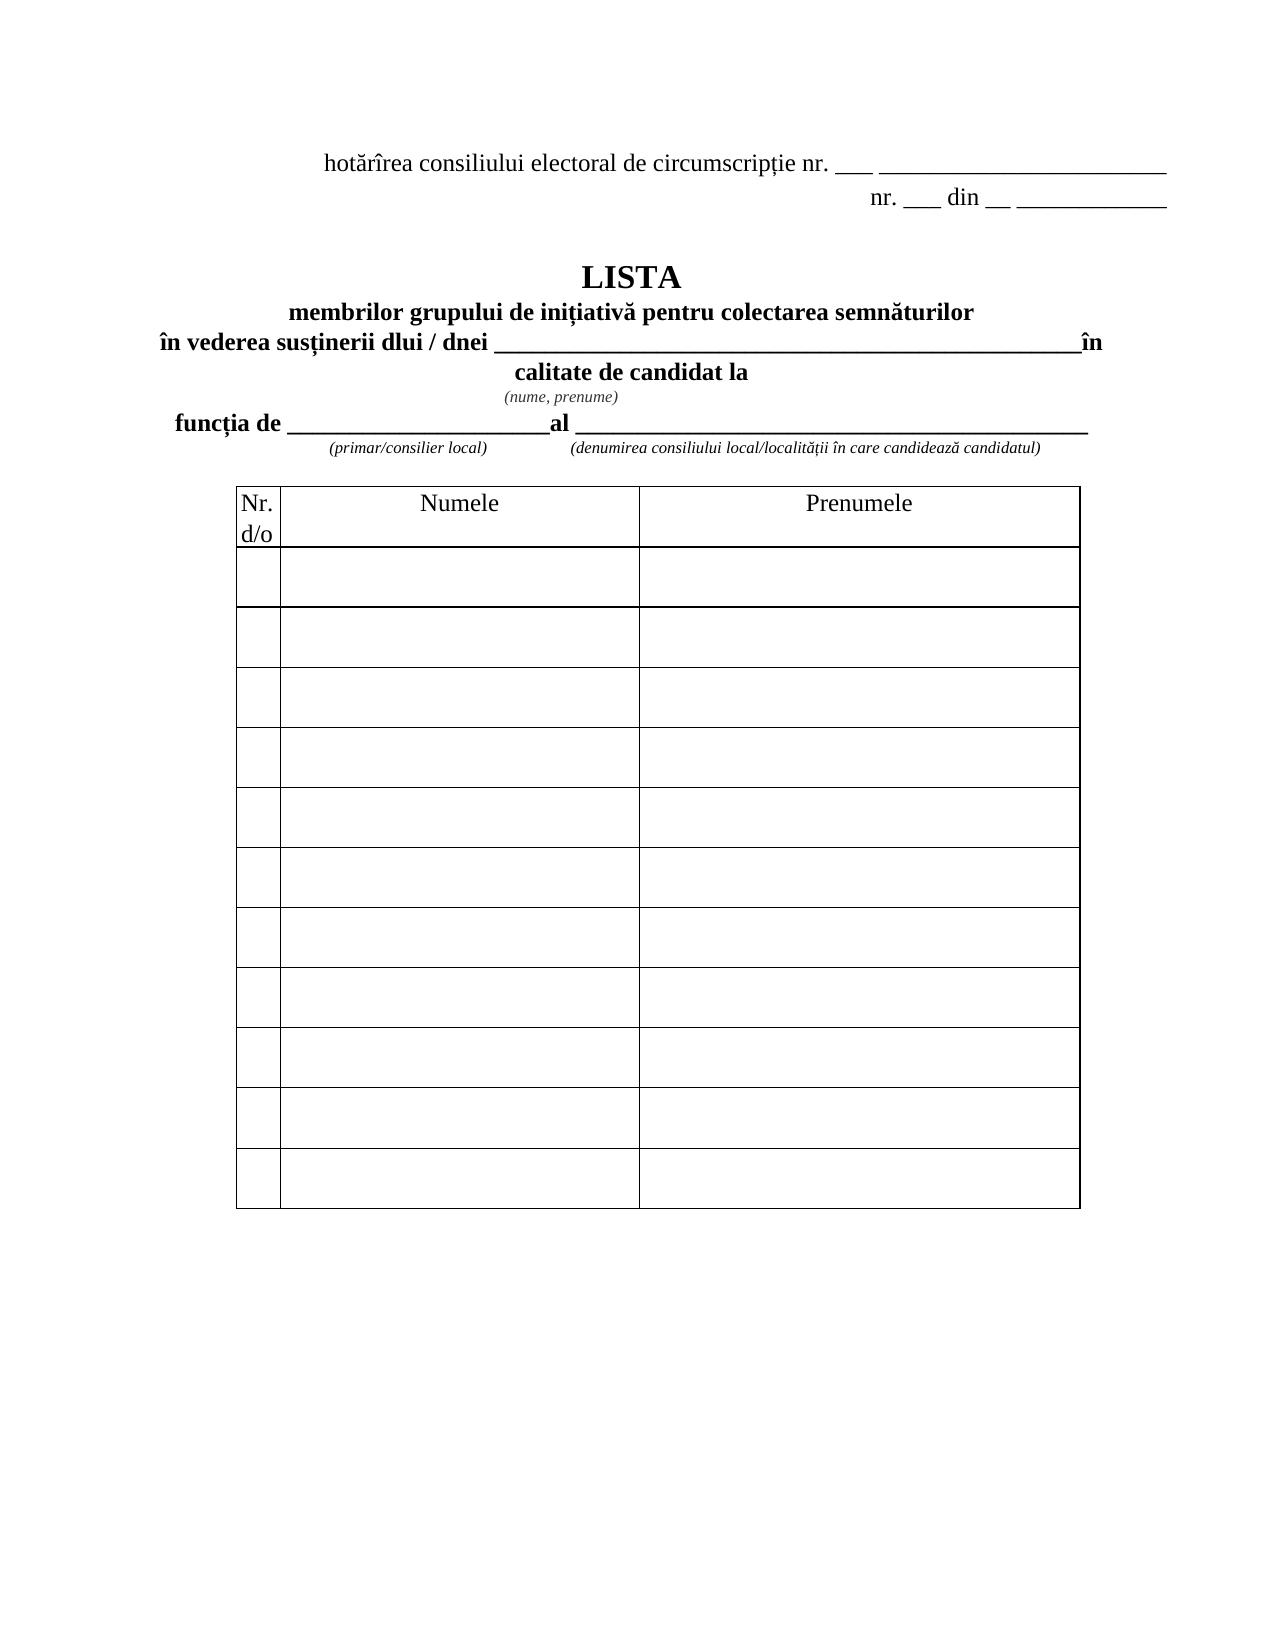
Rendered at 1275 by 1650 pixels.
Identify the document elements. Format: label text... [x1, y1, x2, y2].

table_cell [237, 848, 280, 907]
table_cell [237, 908, 280, 967]
table_cell [237, 1088, 280, 1147]
table_cell [281, 1088, 639, 1147]
table_header Prenumele [640, 487, 1079, 546]
table_cell [281, 1149, 639, 1207]
table_cell [640, 548, 1079, 606]
table_cell [640, 848, 1079, 907]
text membrilor grupului de inițiativă pentru colectarea semnăturilor [150, 297, 1113, 326]
text (nume, prenume) [150, 387, 1113, 406]
table_cell [237, 788, 280, 847]
table_cell [640, 1149, 1079, 1207]
text (primar/consilier local) (denumirea consiliului local/localității în care candidează candidatul) [150, 438, 1113, 457]
table_cell [237, 608, 280, 667]
table_cell [640, 728, 1079, 787]
table_cell [281, 608, 639, 667]
table_cell [640, 668, 1079, 727]
table_cell [281, 848, 639, 907]
table_cell [237, 968, 280, 1027]
table_cell [281, 1028, 639, 1087]
table_cell [640, 1088, 1079, 1147]
table_cell [640, 908, 1079, 967]
text nr. ___ din __ ____________ [150, 182, 1167, 211]
table_header Numele [281, 487, 639, 546]
text LISTA [150, 257, 1113, 295]
text funcția de _____________________al _________________________________________ [150, 408, 1113, 436]
table_cell [640, 1028, 1079, 1087]
table_header Nr. d/o [237, 487, 280, 546]
table_cell [281, 908, 639, 967]
text în vederea susținerii dlui / dnei _______________________________________________în calitate de candidat la [150, 327, 1113, 386]
table_cell [281, 728, 639, 787]
table_cell [237, 1028, 280, 1087]
table_cell [237, 728, 280, 787]
table_cell [640, 968, 1079, 1027]
table_cell [281, 548, 639, 606]
table_cell [281, 968, 639, 1027]
table_cell [281, 788, 639, 847]
table_cell [237, 1149, 280, 1207]
text hotărîrea consiliului electoral de circumscripție nr. ___ _______________________ [150, 148, 1167, 176]
table_cell [237, 668, 280, 727]
table_cell [281, 668, 639, 727]
table_cell [237, 548, 280, 606]
table_cell [640, 788, 1079, 847]
table_cell [640, 608, 1079, 667]
